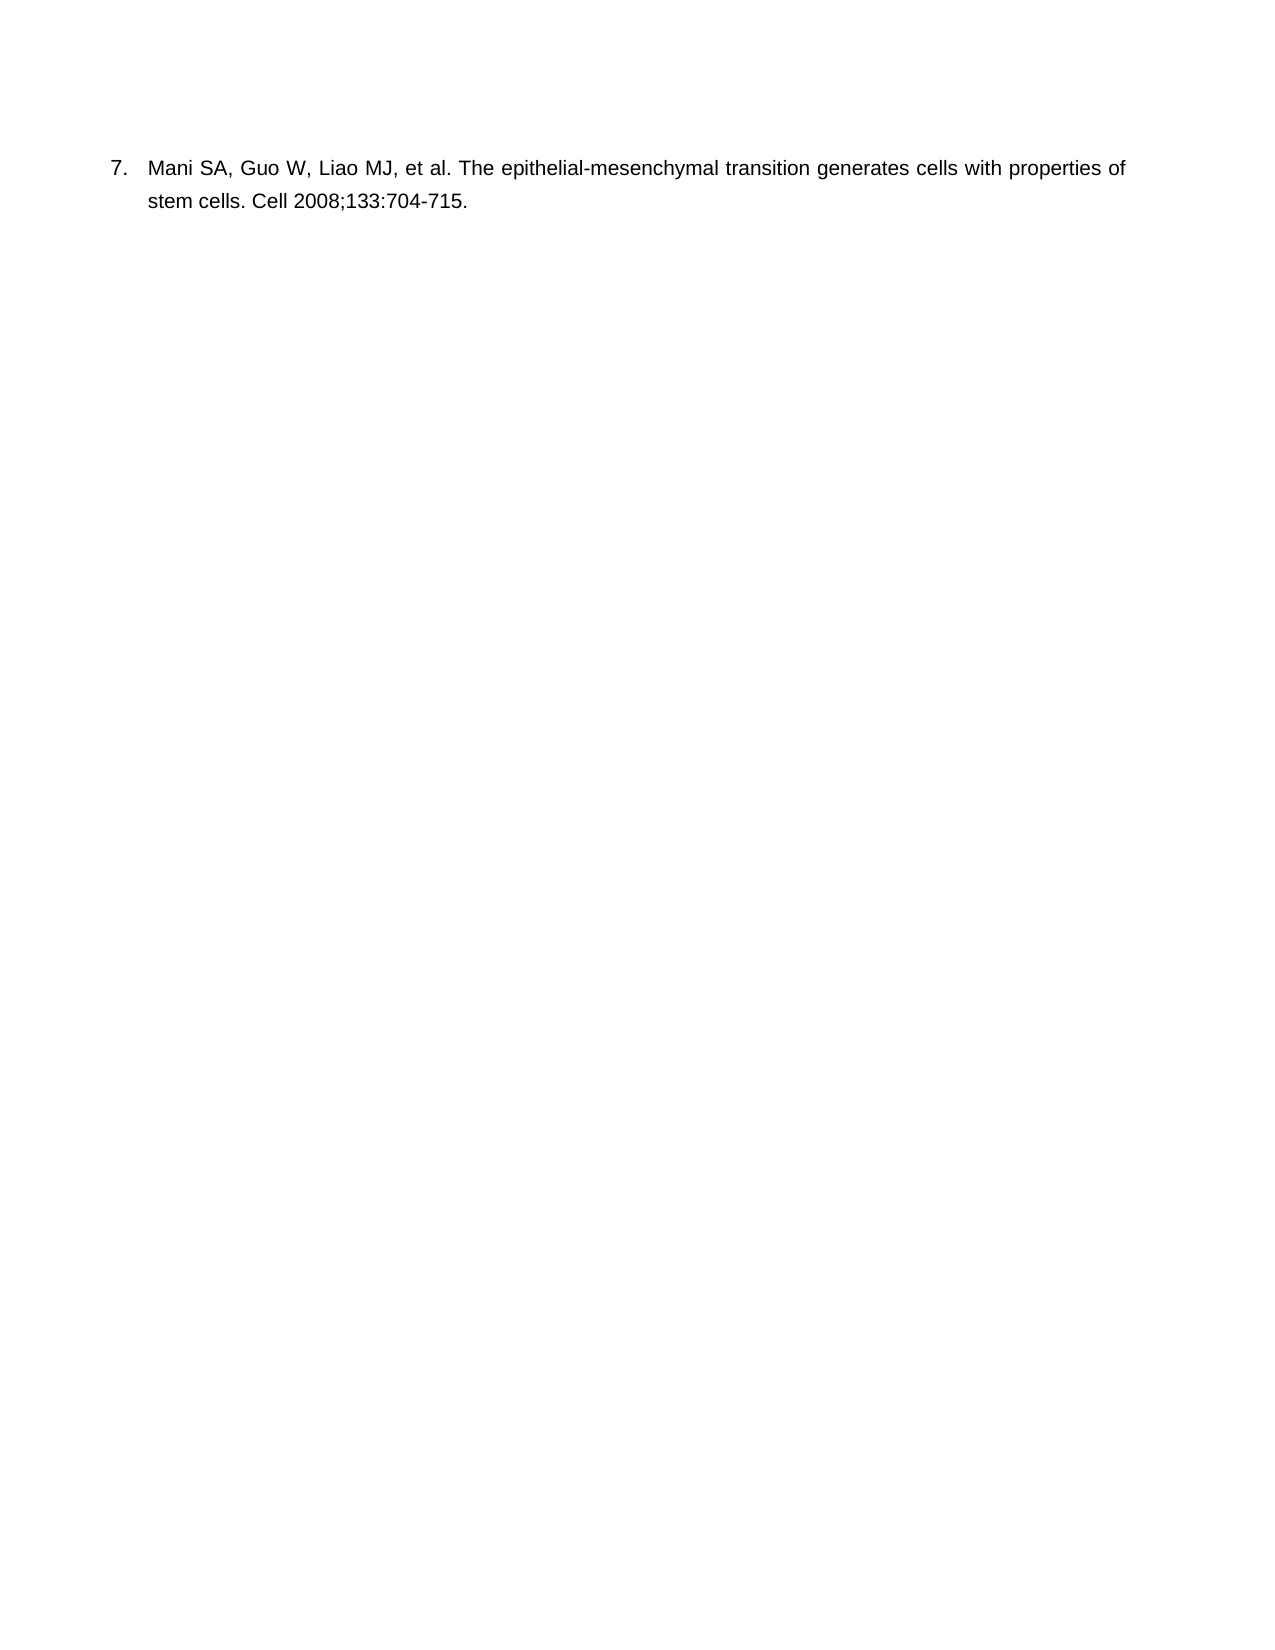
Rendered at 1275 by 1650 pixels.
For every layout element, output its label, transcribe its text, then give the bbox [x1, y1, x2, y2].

list Mani SA, Guo W, Liao MJ, et al. The epithelial-mesenchymal transition generates cells with properties of stem cells. Cell 2008;133:704-715. [110, 148, 1127, 213]
